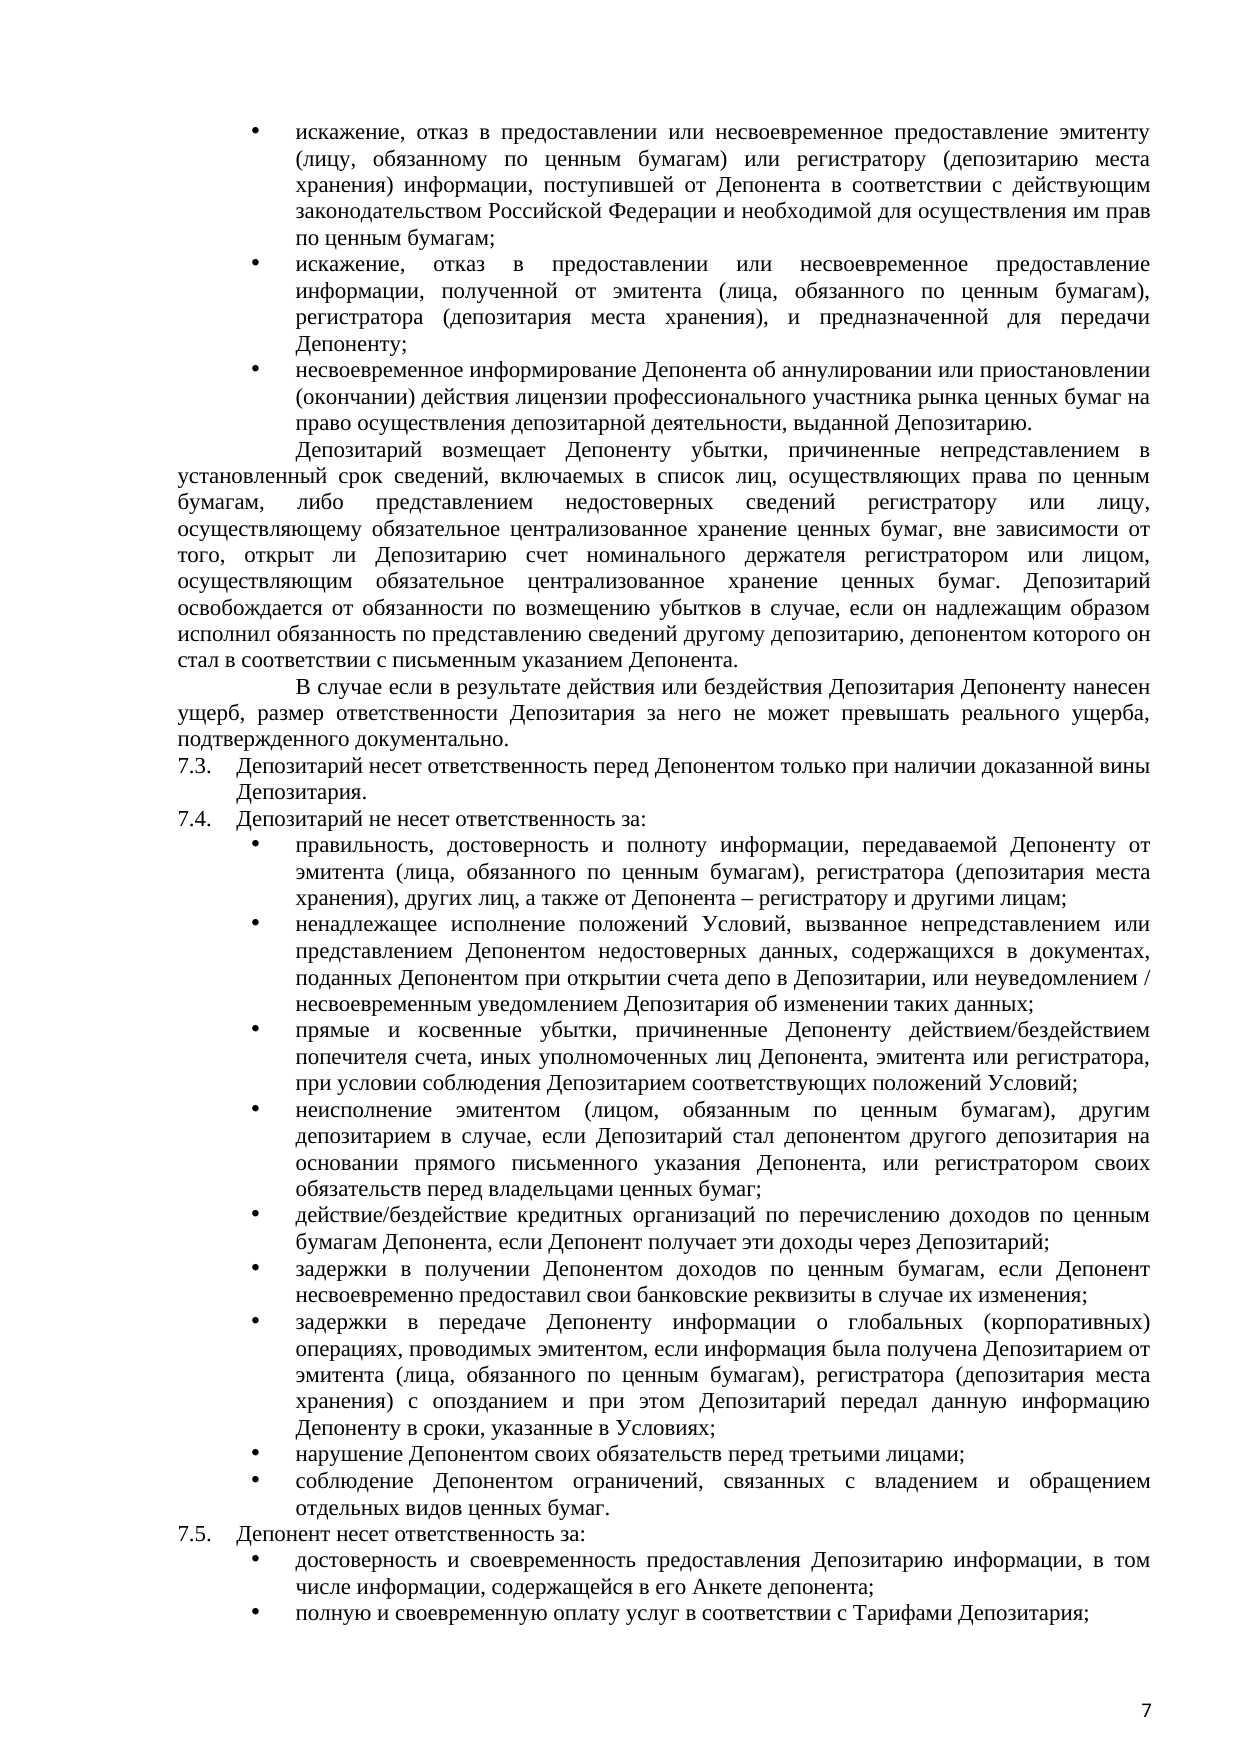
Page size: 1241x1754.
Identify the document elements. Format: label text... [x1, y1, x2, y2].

list Депонент несет ответственность за: [177, 1520, 1152, 1546]
list действие/бездействие кредитных организаций по перечислению доходов по ценным бумагам Депонента, если Депонент получает эти доходы через Депозитарий; [251, 1202, 1152, 1255]
text В случае если в результате действия или бездействия Депозитария Депоненту нанесен ущерб, размер ответственности Депозитария за него не может превышать реального ущерба, подтвержденного документально. [177, 673, 1152, 752]
list задержки в передаче Депоненту информации о глобальных (корпоративных) операциях, проводимых эмитентом, если информация была получена Депозитарием от эмитента (лица, обязанного по ценным бумагам), регистратора (депозитария места хранения) с опозданием и при этом Депозитарий передал данную информацию Депоненту в сроки, указанные в Условиях; [251, 1308, 1152, 1440]
list искажение, отказ в предоставлении или несвоевременное предоставление эмитенту (лицу, обязанному по ценным бумагам) или регистратору (депозитарию места хранения) информации, поступившей от Депонента в соответствии с действующим законодательством Российской Федерации и необходимой для осуществления им прав по ценным бумагам; [251, 118, 1152, 250]
list неисполнение эмитентом (лицом, обязанным по ценным бумагам), другим депозитарием в случае, если Депозитарий стал депонентом другого депозитария на основании прямого письменного указания Депонента, или регистратором своих обязательств перед владельцами ценных бумаг; [251, 1096, 1152, 1202]
list достоверность и своевременность предоставления Депозитарию информации, в том числе информации, содержащейся в его Анкете депонента; [251, 1546, 1152, 1599]
list полную и своевременную оплату услуг в соответствии с Тарифами Депозитария; [251, 1599, 1152, 1626]
text Депозитарий возмещает Депоненту убытки, причиненные непредставлением в установленный срок сведений, включаемых в список лиц, осуществляющих права по ценным бумагам, либо представлением недостоверных сведений регистратору или лицу, осуществляющему обязательное централизованное хранение ценных бумаг, вне зависимости от того, открыт ли Депозитарию счет номинального держателя регистратором или лицом, осуществляющим обязательное централизованное хранение ценных бумаг. Депозитарий освобождается от обязанности по возмещению убытков в случае, если он надлежащим образом исполнил обязанность по представлению сведений другому депозитарию, депонентом которого он стал в соответствии с письменным указанием Депонента. [177, 436, 1152, 673]
list искажение, отказ в предоставлении или несвоевременное предоставление информации, полученной от эмитента (лица, обязанного по ценным бумагам), регистратора (депозитария места хранения), и предназначенной для передачи Депоненту; [251, 250, 1152, 356]
list прямые и косвенные убытки, причиненные Депоненту действием/бездействием попечителя счета, иных уполномоченных лиц Депонента, эмитента или регистратора, при условии соблюдения Депозитарием соответствующих положений Условий; [251, 1016, 1152, 1096]
list соблюдение Депонентом ограничений, связанных с владением и обращением отдельных видов ценных бумаг. [251, 1467, 1152, 1520]
list Депозитарий не несет ответственность за: [177, 804, 1152, 831]
list правильность, достоверность и полноту информации, передаваемой Депоненту от эмитента (лица, обязанного по ценным бумагам), регистратора (депозитария места хранения), других лиц, а также от Депонента – регистратору и другими лицам; [251, 831, 1152, 910]
list нарушение Депонентом своих обязательств перед третьими лицами; [251, 1440, 1152, 1467]
list ненадлежащее исполнение положений Условий, вызванное непредставлением или представлением Депонентом недостоверных данных, содержащихся в документах, поданных Депонентом при открытии счета депо в Депозитарии, или неуведомлением / несвоевременным уведомлением Депозитария об изменении таких данных; [251, 910, 1152, 1016]
list несвоевременное информирование Депонента об аннулировании или приостановлении (окончании) действия лицензии профессионального участника рынка ценных бумаг на право осуществления депозитарной деятельности, выданной Депозитарию. [251, 356, 1152, 436]
list задержки в получении Депонентом доходов по ценным бумагам, если Депонент несвоевременно предоставил свои банковские реквизиты в случае их изменения; [251, 1255, 1152, 1308]
list Депозитарий несет ответственность перед Депонентом только при наличии доказанной вины Депозитария. [177, 752, 1152, 804]
